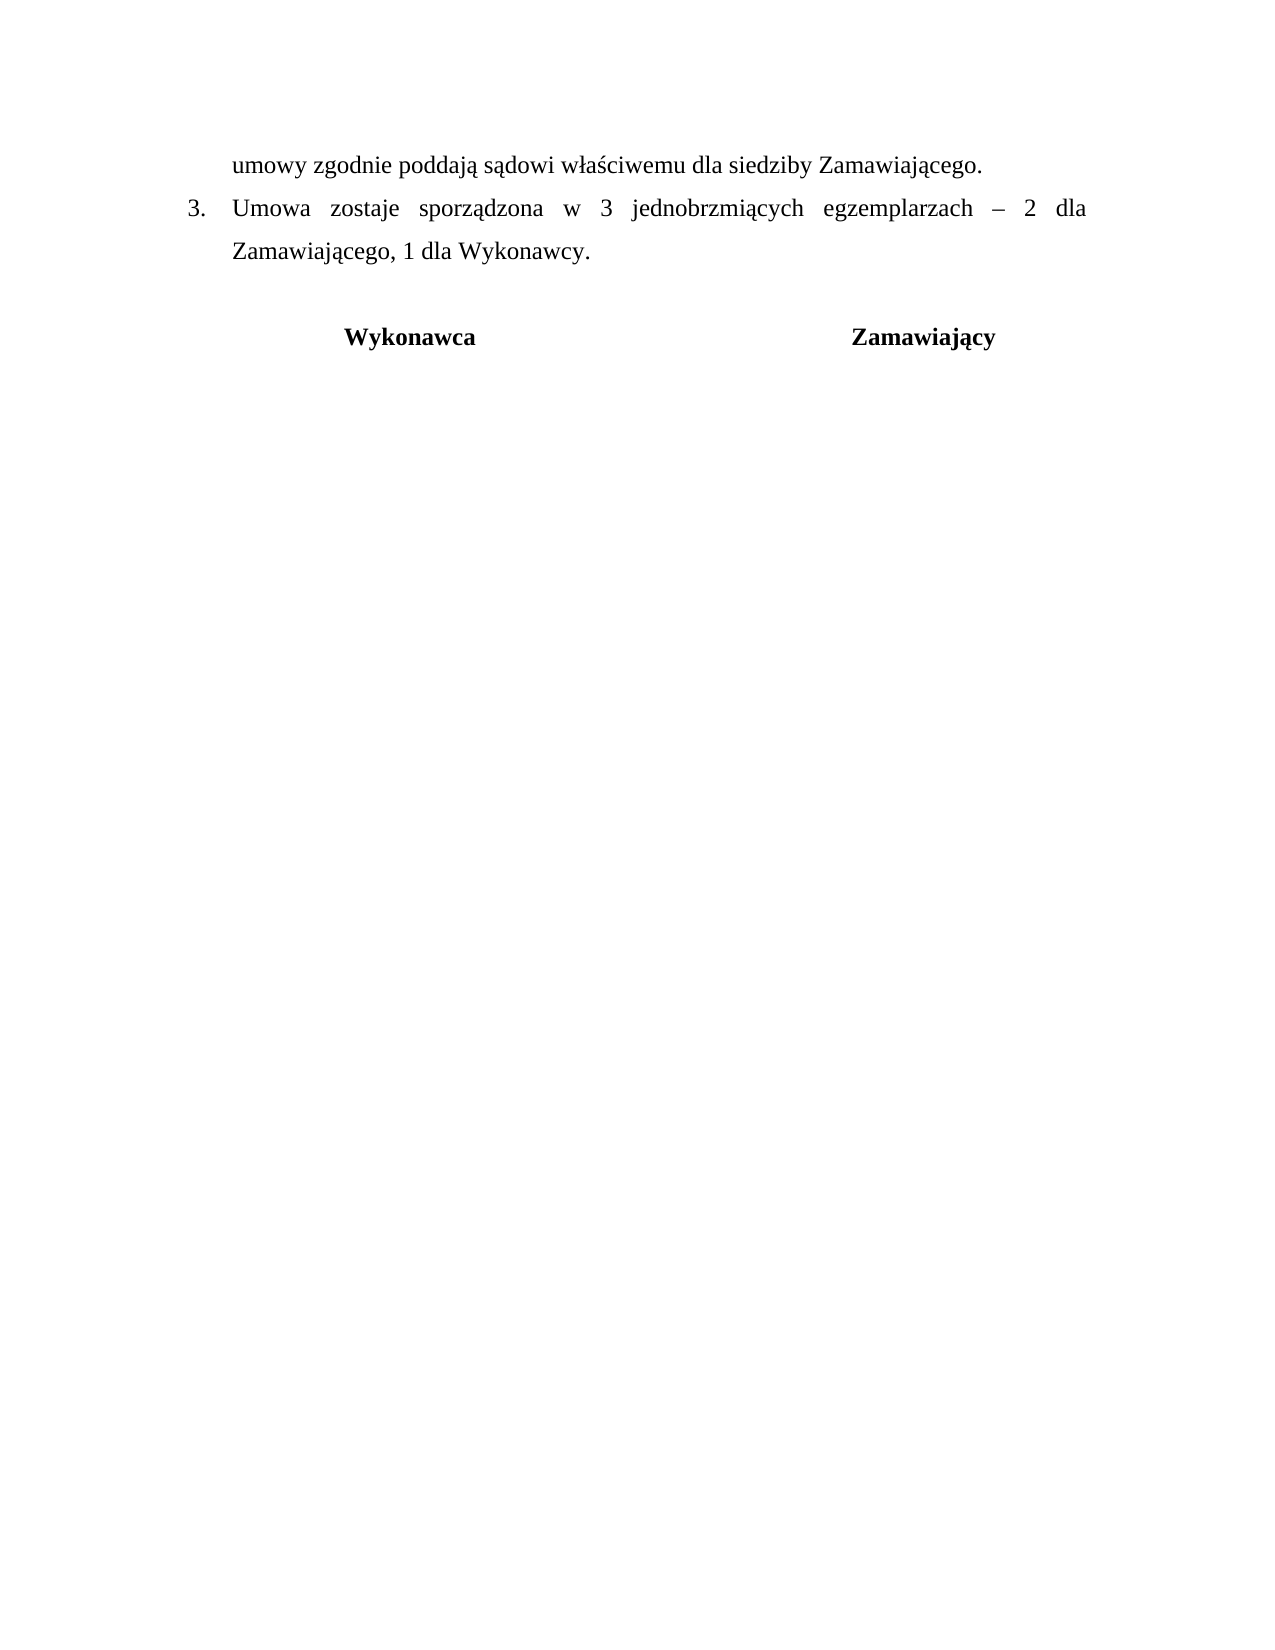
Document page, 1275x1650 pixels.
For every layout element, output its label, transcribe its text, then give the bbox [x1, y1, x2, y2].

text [187, 150, 1087, 179]
text Wykonawca Zamawiający [187, 322, 1087, 351]
text 3. Umowa zostaje sporządzona w 3 jednobrzmiących egzemplarzach – 2 dla Zamawiającego, 1 dla Wykonawcy. [187, 193, 1087, 265]
